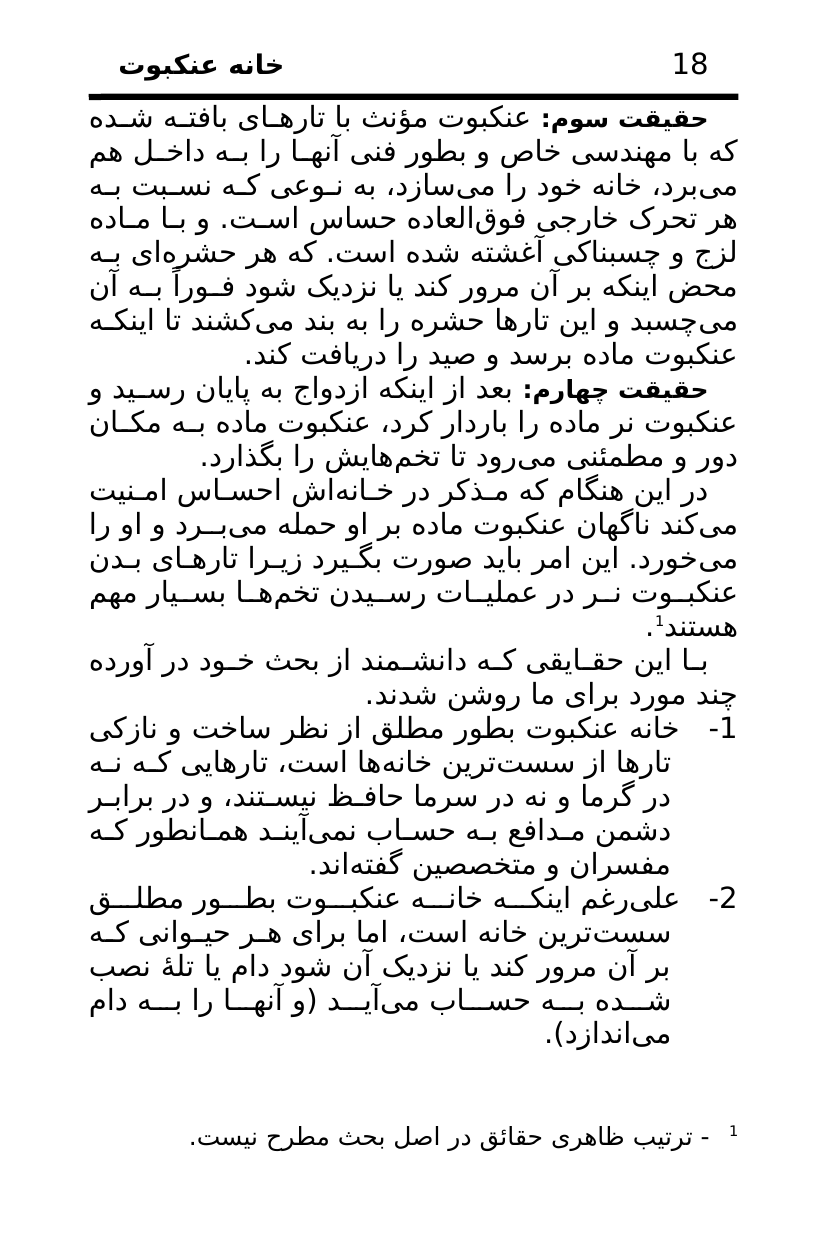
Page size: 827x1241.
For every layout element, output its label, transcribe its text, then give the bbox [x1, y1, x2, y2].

text در این هنگام که مذکر در خانه‌اش احساس امنیت می‌کند ناگهان عنکبوت ماده بر او حمله می‌برد و او را می‌خورد. این امر باید صورت بگیرد زیرا تارهای بدن عنکبوت نر در عملیات رسیدن تخم‌ها بسیار مهم هستند. [89, 473, 738, 643]
text حقیقت سوم: عنکبوت مؤنث با تارهای بافته شده که با مهندسی خاص و بطور فنی آنها را به داخل هم می‌برد، خانه خود را می‌سازد، به نوعی که نسبت به هر تحرک خارجی فوق‌العاده حساس است. و با ماده لزج و چسبناکی آغشته شده است. که هر حشره‌ای به محض اینکه بر آن مرور کند یا نزدیک شود فوراً به آن می‌چسبد و این تارها حشره را به بند می‌کشند تا اینکه عنکبوت ماده برسد و صید را دریافت کند. [89, 100, 738, 372]
list علی‌رغم اینکه خانه عنکبوت بطور مطلق سست‌ترین خانه است، اما برای هر حیوانی که بر آن مرور کند یا نزدیک آن شود دام یا تلۀ نصب شده به حساب می‌آید (و آنها را به دام می‌‌اندازد). [89, 881, 708, 1051]
text حقیقت چهارم: بعد از اینکه ازدواج به پایان رسید و عنکبوت نر ماده را باردار کرد، عنکبوت ماده به مکان دور و مطمئنی می‌رود تا تخم‌هایش را بگذارد. [89, 372, 738, 473]
list خانه عنکبوت بطور مطلق از نظر ساخت و نازکی تارها از سست‌ترین خانه‌ها است، تارهایی که نه در گرما و نه در سرما حافظ نیستند، و در برابر دشمن مدافع به حساب نمی‌آیند همانطور که مفسران و متخصصین گفته‌اند. [89, 711, 708, 881]
text با این حقایقی که دانشمند از بحث خود در آورده چند مورد برای ما روشن شدند. [89, 643, 738, 711]
